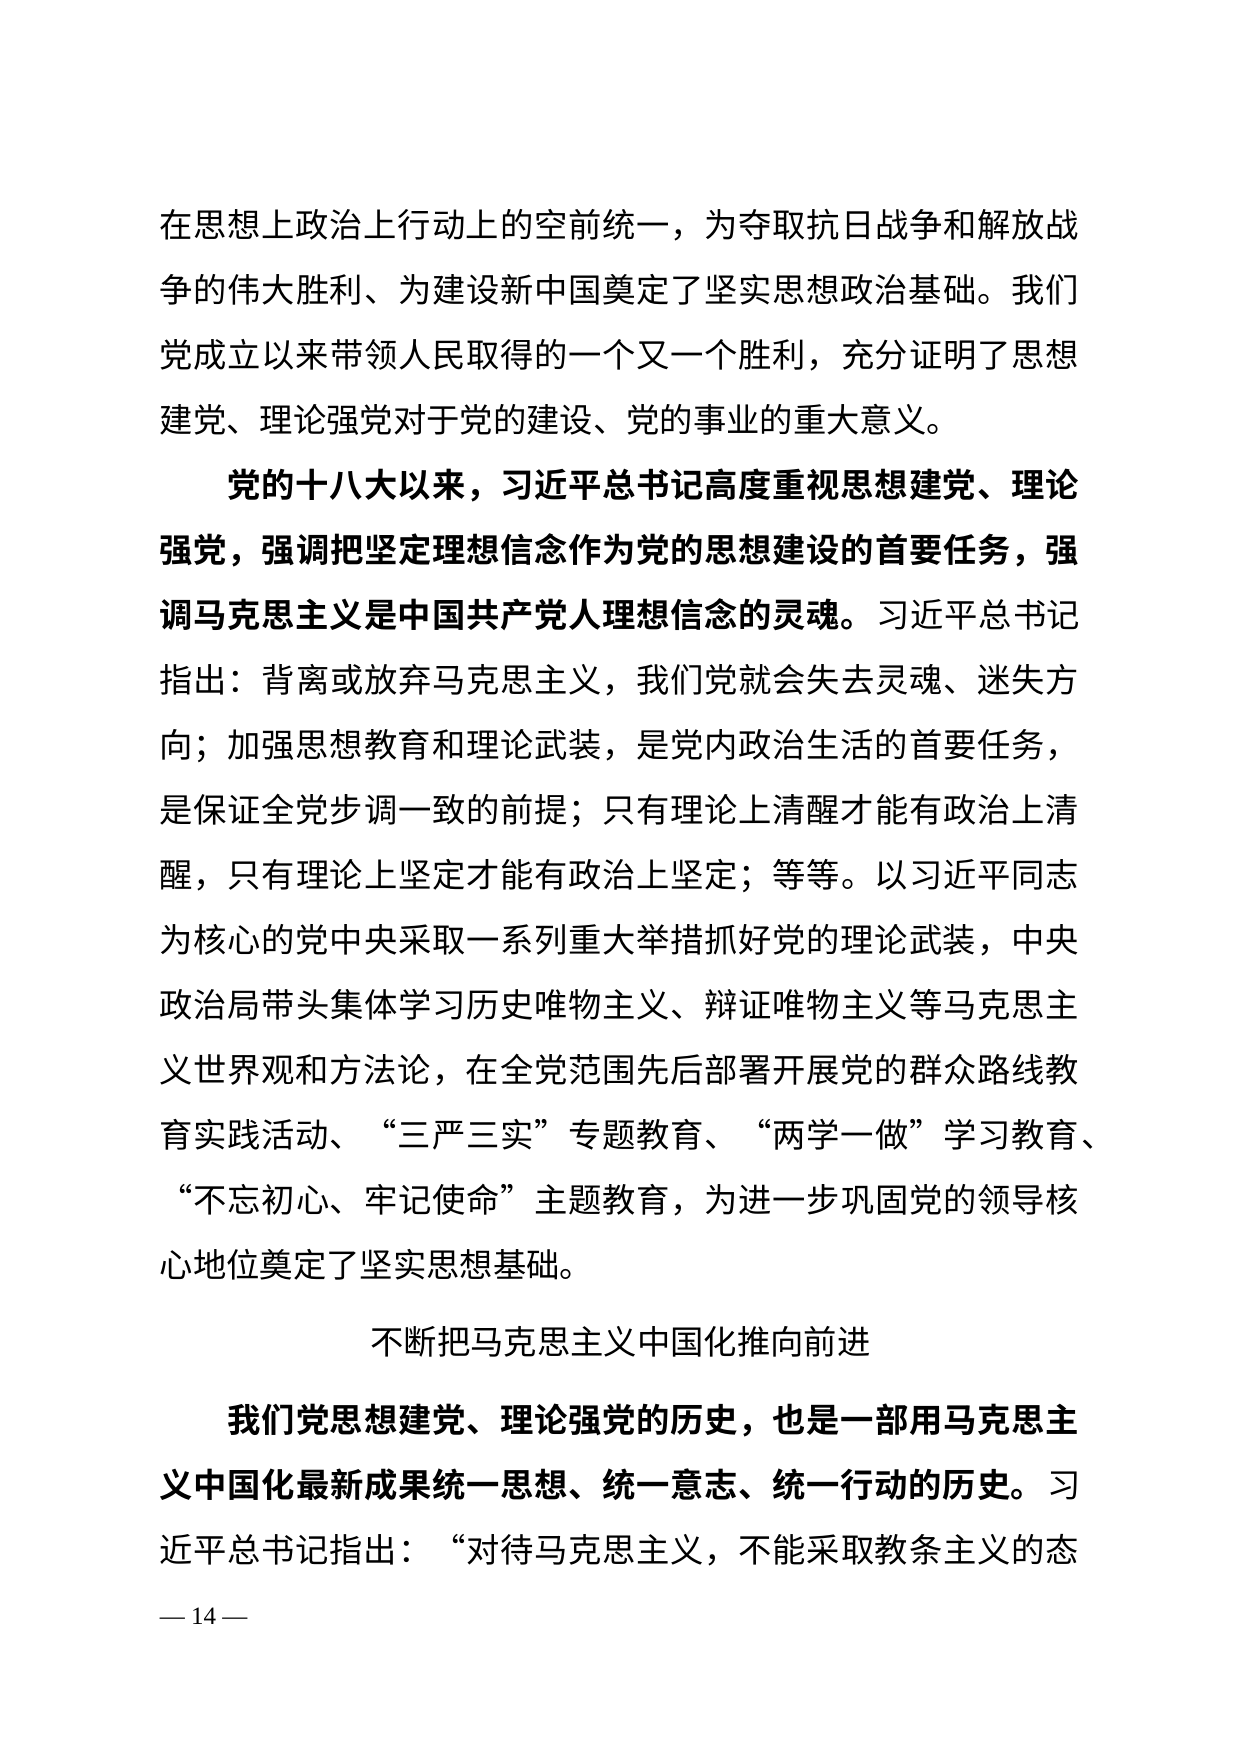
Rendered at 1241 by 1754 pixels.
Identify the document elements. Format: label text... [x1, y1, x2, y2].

text 党的十八大以来，习近平总书记高度重视思想建党、理论强党，强调把坚定理想信念作为党的思想建设的首要任务，强调马克思主义是中国共产党人理想信念的灵魂。习近平总书记指出：背离或放弃马克思主义，我们党就会失去灵魂、迷失方向；加强思想教育和理论武装，是党内政治生活的首要任务，是保证全党步调一致的前提；只有理论上清醒才能有政治上清醒，只有理论上坚定才能有政治上坚定；等等。以习近平同志为核心的党中央采取一系列重大举措抓好党的理论武装，中央政治局带头集体学习历史唯物主义、辩证唯物主义等马克思主义世界观和方法论，在全党范围先后部署开展党的群众路线教育实践活动、“三严三实”专题教育、“两学一做”学习教育、“不忘初心、牢记使命”主题教育，为进一步巩固党的领导核心地位奠定了坚实思想基础。 [159, 450, 1081, 1295]
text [159, 1385, 1081, 1580]
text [159, 190, 1081, 450]
text 不断把马克思主义中国化推向前进 [159, 1307, 1081, 1372]
